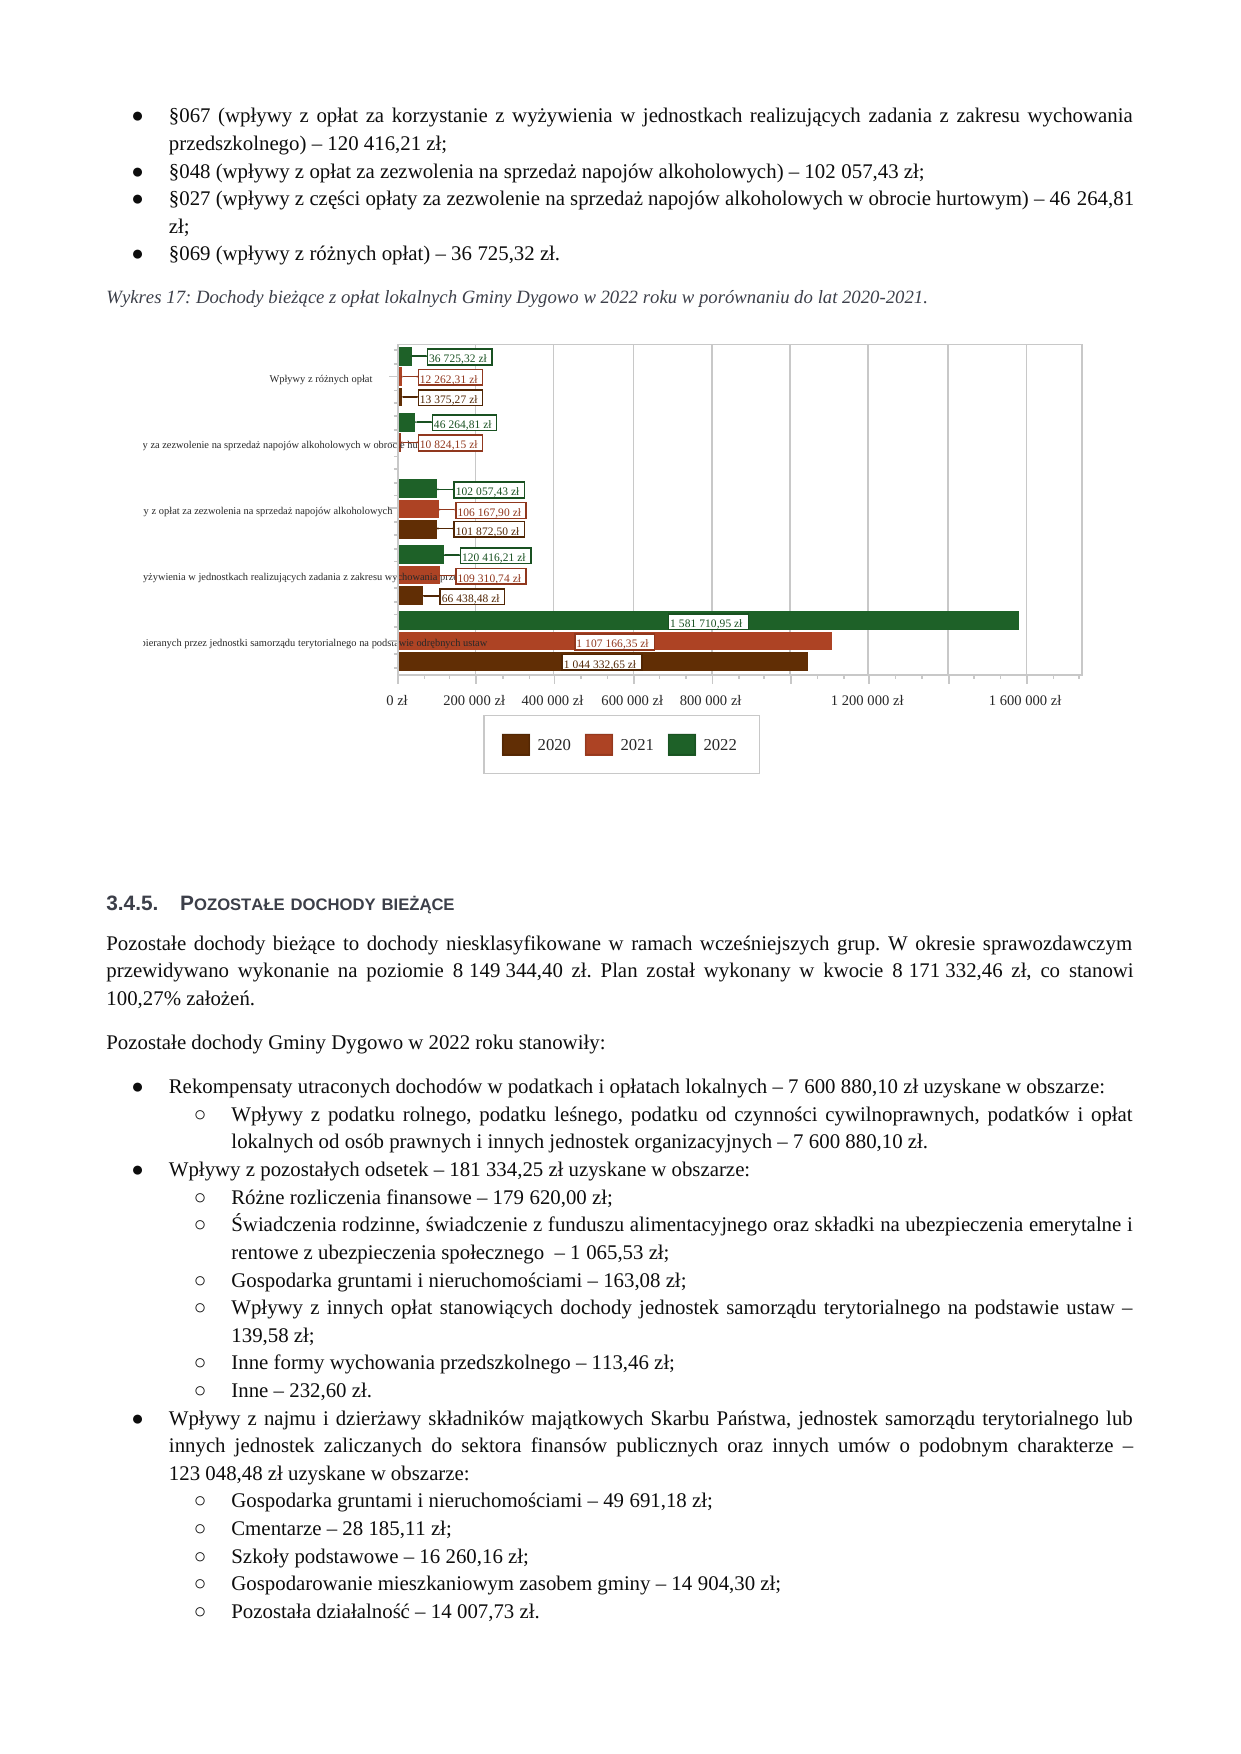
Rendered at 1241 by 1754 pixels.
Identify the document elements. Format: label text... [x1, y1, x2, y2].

text Pozostałe dochody Gminy Dygowo w 2022 roku stanowiły: [106, 1030, 1134, 1054]
list Inne – 232,60 zł. [194, 1378, 1134, 1402]
list Gospodarowanie mieszkaniowym zasobem gminy – 14 904,30 zł; [194, 1571, 1134, 1595]
list Szkoły podstawowe – 16 260,16 zł; [194, 1543, 1134, 1568]
list §067 (wpływy z opłat za korzystanie z wyżywienia w jednostkach realizujących zadania z zakresu wychowania przedszkolnego) – 120 416,21 zł; [131, 103, 1134, 155]
list Pozostała działalność – 14 007,73 zł. [194, 1599, 1134, 1623]
list Różne rozliczenia finansowe – 179 620,00 zł; [194, 1185, 1134, 1209]
list Gospodarka gruntami i nieruchomościami – 163,08 zł; [194, 1267, 1134, 1292]
list Świadczenia rodzinne, świadczenie z funduszu alimentacyjnego oraz składki na ubezpieczenia emerytalne i rentowe z ubezpieczenia społecznego – 1 065,53 zł; [194, 1212, 1134, 1264]
list §027 (wpływy z części opłaty za zezwolenie na sprzedaż napojów alkoholowych w obrocie hurtowym) – 46 264,81 zł; [131, 186, 1134, 238]
list Wpływy z podatku rolnego, podatku leśnego, podatku od czynności cywilnoprawnych, podatków i opłat lokalnych od osób prawnych i innych jednostek organizacyjnych – 7 600 880,10 zł. [194, 1102, 1134, 1153]
list Rekompensaty utraconych dochodów w podatkach i opłatach lokalnych – 7 600 880,10 zł uzyskane w obszarze: [131, 1074, 1134, 1098]
list Cmentarze – 28 185,11 zł; [194, 1516, 1134, 1540]
list Gospodarka gruntami i nieruchomościami – 49 691,18 zł; [194, 1488, 1134, 1512]
list Wpływy z pozostałych odsetek – 181 334,25 zł uzyskane w obszarze: [131, 1157, 1134, 1181]
text Wykres 17: Dochody bieżące z opłat lokalnych Gminy Dygowo w 2022 roku w porównaniu do lat 2020-2021. [106, 286, 1134, 307]
list Wpływy z najmu i dzierżawy składników majątkowych Skarbu Państwa, jednostek samorządu terytorialnego lub innych jednostek zaliczanych do sektora finansów publicznych oraz innych umów o podobnym charakterze – 123 048,48 zł uzyskane w obszarze: [131, 1406, 1134, 1485]
list §048 (wpływy z opłat za zezwolenia na sprzedaż napojów alkoholowych) – 102 057,43 zł; [131, 158, 1134, 183]
text Pozostałe dochody bieżące to dochody niesklasyfikowane w ramach wcześniejszych grup. W okresie sprawozdawczym przewidywano wykonanie na poziomie 8 149 344,40 zł. Plan został wykonany w kwocie 8 171 332,46 zł, co stanowi 100,27% założeń. [106, 931, 1134, 1010]
list Inne formy wychowania przedszkolnego – 113,46 zł; [194, 1350, 1134, 1374]
list Wpływy z innych opłat stanowiących dochody jednostek samorządu terytorialnego na podstawie ustaw – 139,58 zł; [194, 1295, 1134, 1347]
list §069 (wpływy z różnych opłat) – 36 725,32 zł. [131, 241, 1134, 265]
subtitle Pozostałe dochody bieżące [106, 890, 1134, 914]
